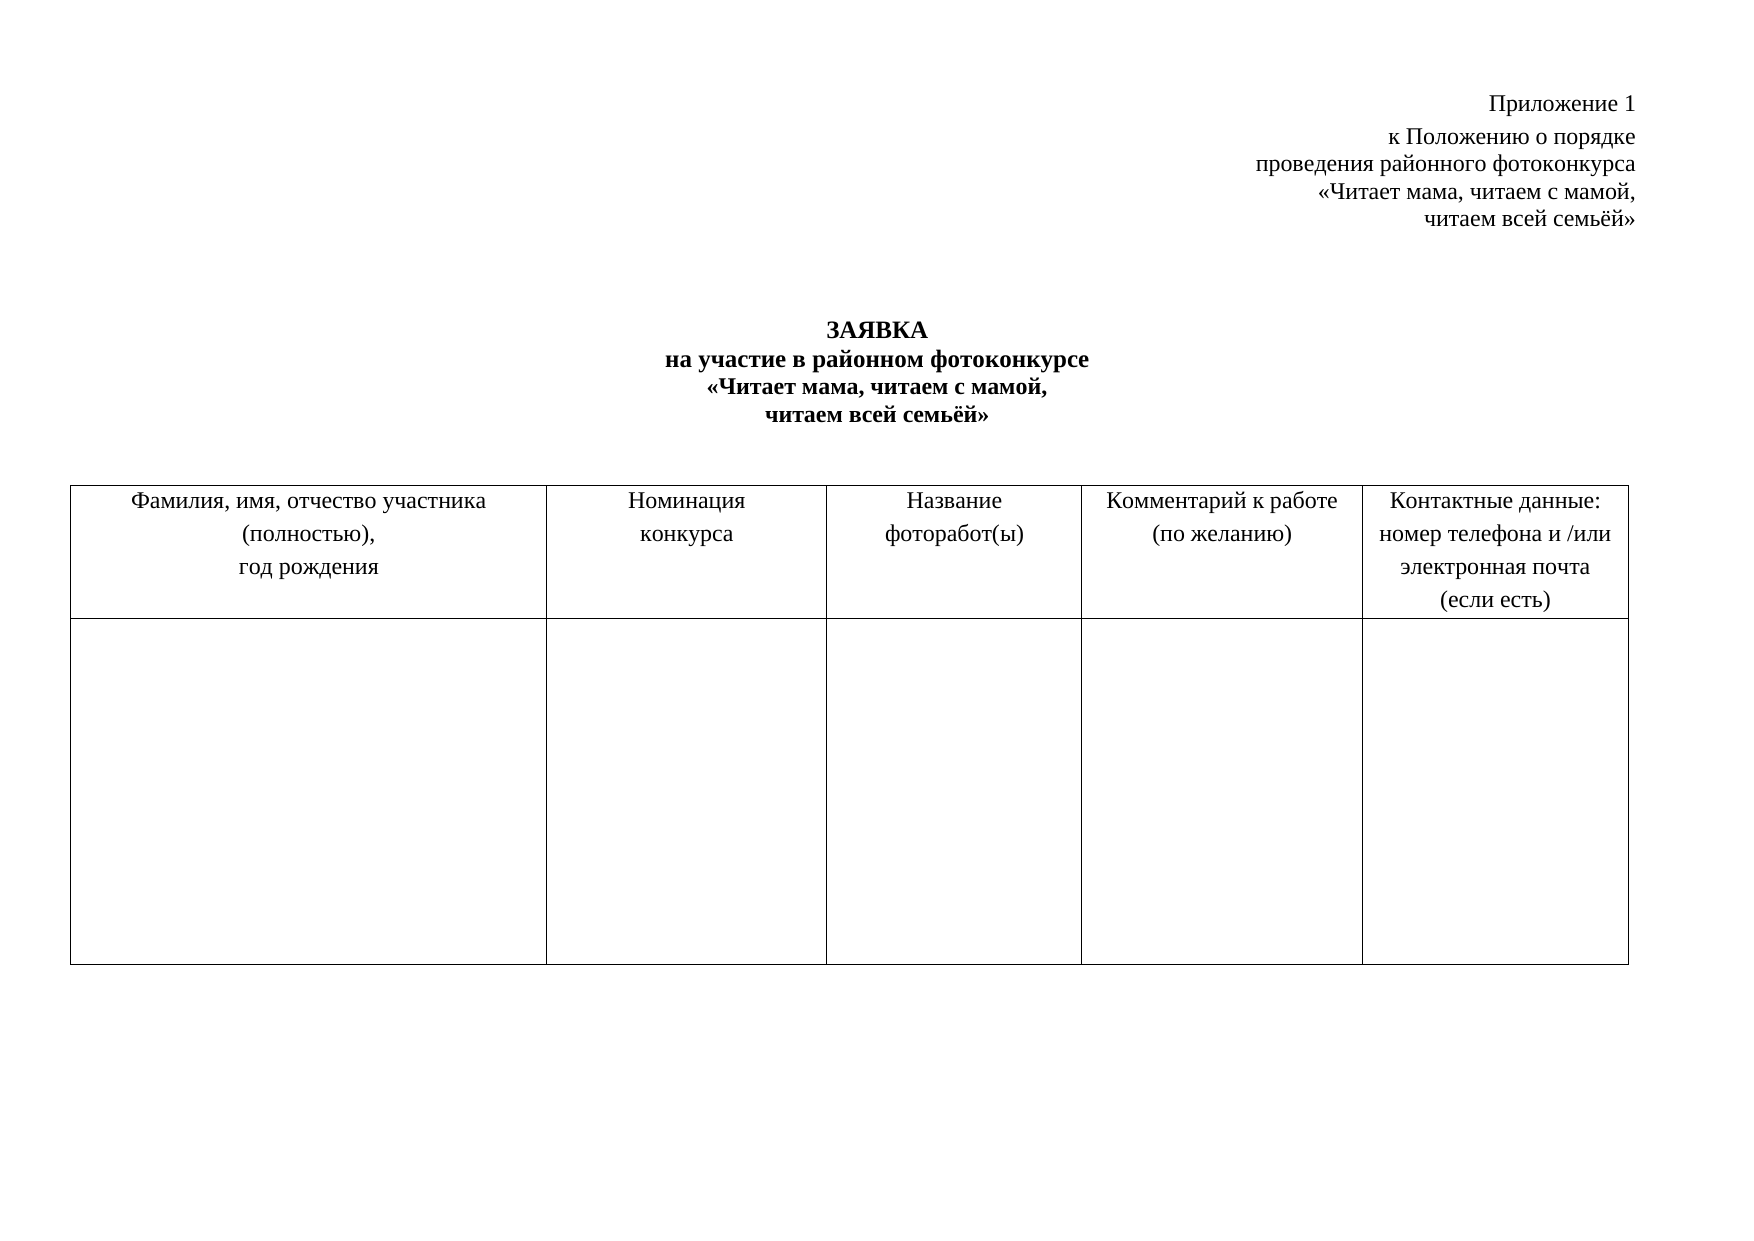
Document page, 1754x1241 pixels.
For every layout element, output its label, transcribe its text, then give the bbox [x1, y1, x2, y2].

table_cell [1363, 619, 1628, 964]
text ЗАЯВКА [118, 315, 1636, 344]
table_header Контактные данные: номер телефона и /или электронная почта (если есть) [1363, 486, 1628, 618]
text читаем всей семьёй» [118, 204, 1636, 232]
text проведения районного фотоконкурса [118, 149, 1636, 177]
table_cell [71, 619, 546, 964]
table_header Комментарий к работе (по желанию) [1082, 486, 1362, 618]
text читаем всей семьёй» [118, 400, 1636, 428]
table_cell [827, 619, 1081, 964]
table_cell [547, 619, 826, 964]
text на участие в районном фотоконкурсе [118, 344, 1636, 372]
text к Положению о порядке [118, 122, 1636, 149]
table_header Название фоторабот(ы) [827, 486, 1081, 618]
table_cell [1082, 619, 1362, 964]
table_header Фамилия, имя, отчество участника (полностью), год рождения [71, 486, 546, 618]
text «Читает мама, читаем с мамой, [118, 372, 1636, 400]
text Приложение 1 [118, 88, 1636, 116]
text «Читает мама, читаем с мамой, [118, 177, 1636, 204]
table_header Номинация конкурса [547, 486, 826, 618]
